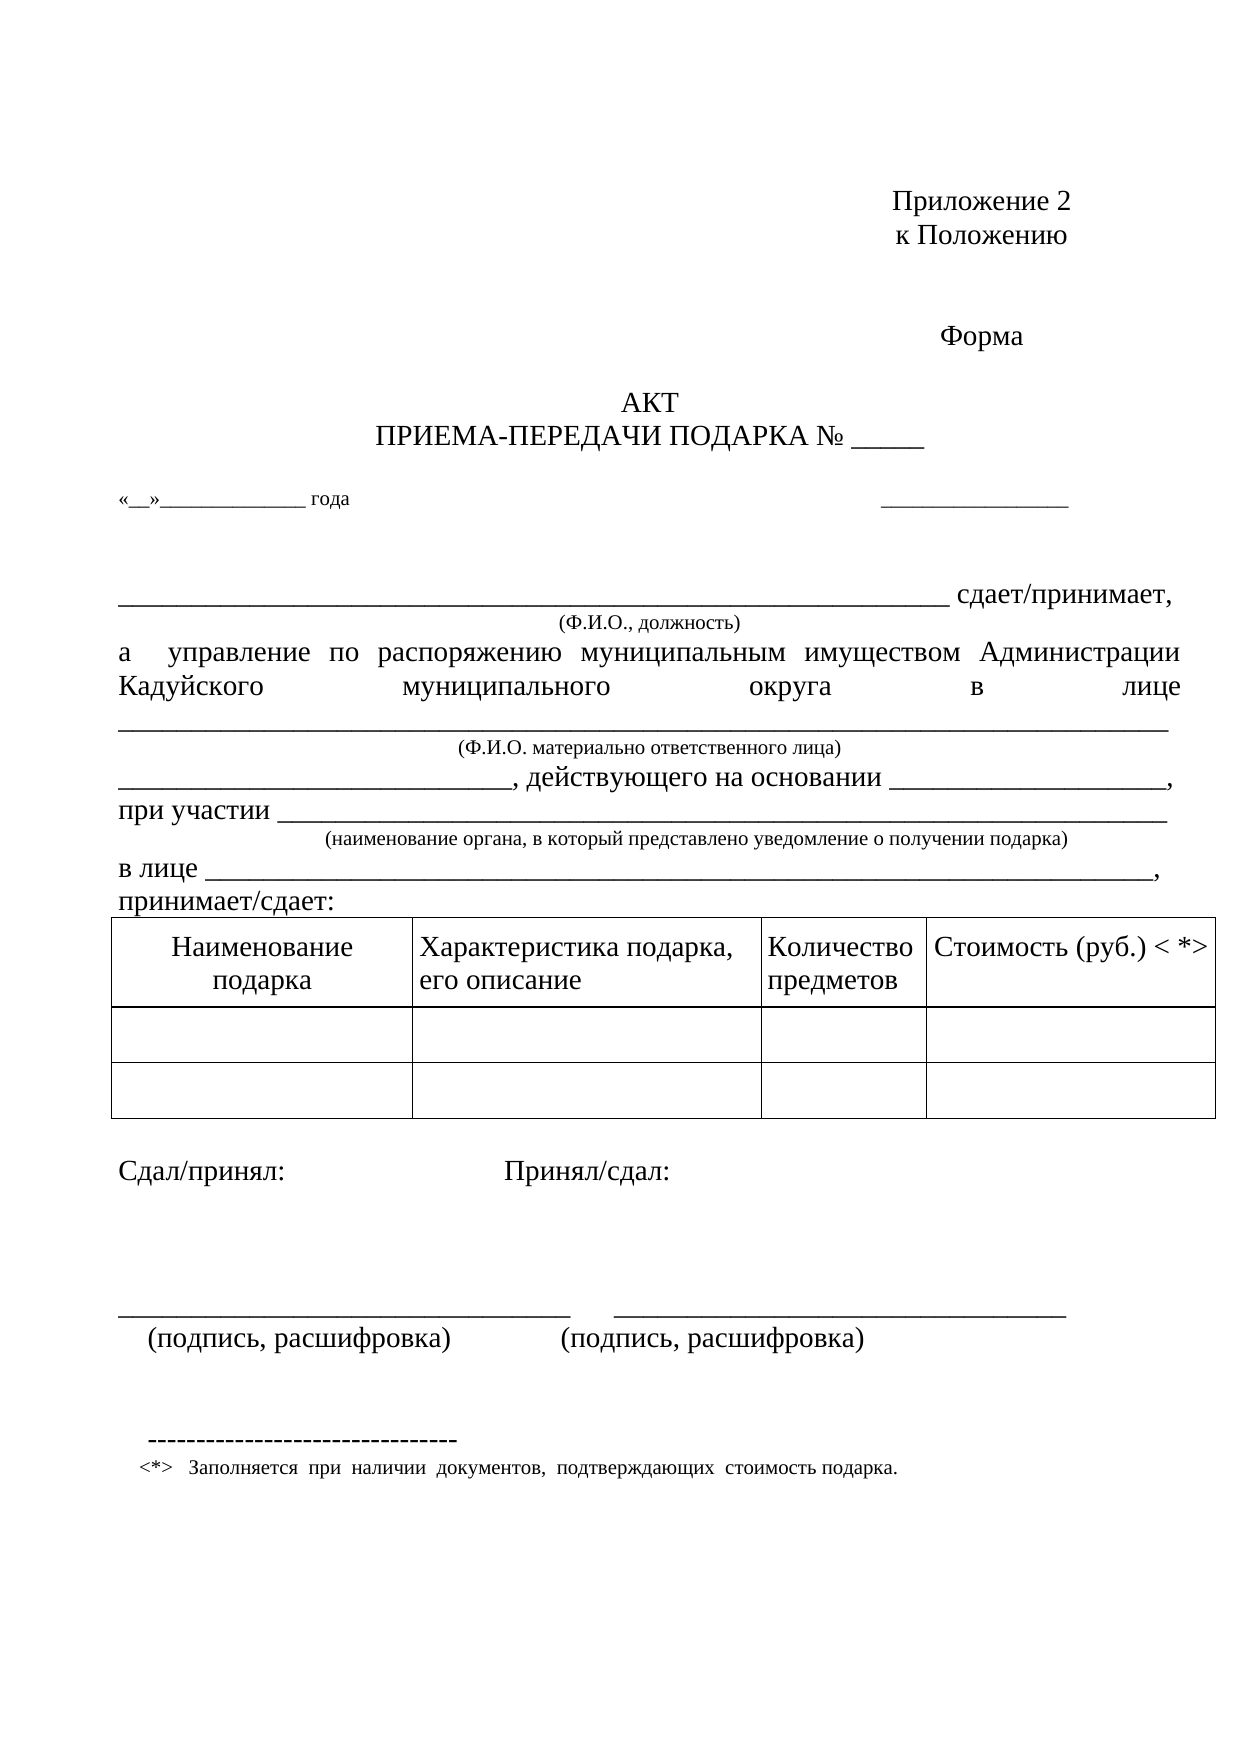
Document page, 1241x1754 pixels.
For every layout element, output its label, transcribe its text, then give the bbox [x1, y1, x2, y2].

text (наименование органа, в который представлено уведомление о получении подарка) [118, 826, 1181, 850]
text «__»______________ года __________________ [118, 485, 1181, 509]
text в лице _________________________________________________________________, [118, 850, 1181, 883]
text Сдал/принял: Принял/сдал: [118, 1153, 1181, 1186]
text ___________________________, действующего на основании ___________________, [118, 759, 1181, 792]
table_header Стоимость (руб.) < *> [927, 918, 1215, 1006]
text а управление по распоряжению муниципальным имуществом Администрации Кадуйского муниципального округа в лице ________________________________________________________________________ [118, 634, 1181, 735]
text _________________________________________________________ сдает/принимает, [118, 577, 1181, 610]
table_cell [927, 1063, 1215, 1118]
table_cell [927, 1008, 1215, 1062]
table_header Количество предметов [762, 918, 926, 1006]
table_cell [413, 1063, 761, 1118]
text Приложение 2 [782, 183, 1181, 217]
table_cell [112, 1063, 412, 1118]
table_cell [413, 1008, 761, 1062]
table_cell [762, 1063, 926, 1118]
text к Положению [782, 217, 1181, 251]
table_cell [112, 1008, 412, 1062]
text (Ф.И.О., должность) [118, 610, 1181, 634]
text -------------------------------- [118, 1421, 1181, 1454]
table_cell [762, 1008, 926, 1062]
text принимает/сдает: [118, 883, 1181, 917]
text (Ф.И.О. материально ответственного лица) [118, 735, 1181, 759]
text Форма [782, 318, 1181, 351]
table_header Наименование подарка [112, 918, 412, 1006]
text (подпись, расшифровка) (подпись, расшифровка) [118, 1320, 1181, 1354]
text <*> Заполняется при наличии документов, подтверждающих стоимость подарка. [118, 1454, 1181, 1479]
text _______________________________ _______________________________ [118, 1287, 1181, 1320]
text ПРИЕМА-ПЕРЕДАЧИ ПОДАРКА № _____ [118, 418, 1181, 452]
table_header Характеристика подарка, его описание [413, 918, 761, 1006]
text при участии _____________________________________________________________ [118, 792, 1181, 826]
text АКТ [118, 385, 1181, 418]
